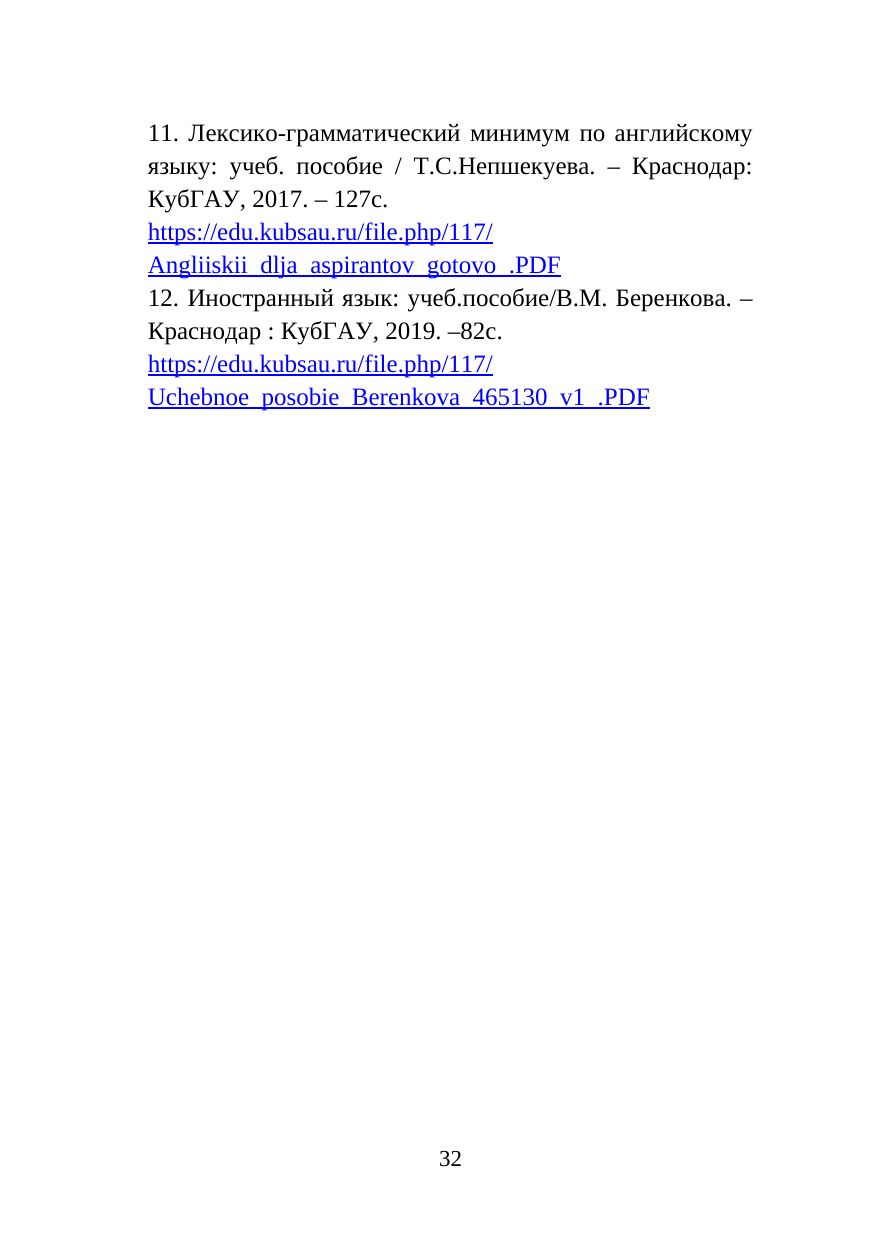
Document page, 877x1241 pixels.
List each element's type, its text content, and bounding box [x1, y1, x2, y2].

list https://edu.kubsau.ru/file.php/117/Uchebnoe_posobie_Berenkova_465130_v1_.PDF [148, 349, 753, 411]
list 12. Иностранный язык: учеб.пособие/В.М. Беренкова. –Краснодар : КубГАУ, 2019. –82с. [148, 283, 753, 345]
list https://edu.kubsau.ru/file.php/117/Angliiskii_dlja_aspirantov_gotovo_.PDF [148, 217, 753, 279]
list 11. Лексико-грамматический минимум по английскому языку: учеб. пособие / Т.С.Непшекуева. – Краснодар: КубГАУ, 2017. – 127с. [148, 118, 753, 213]
